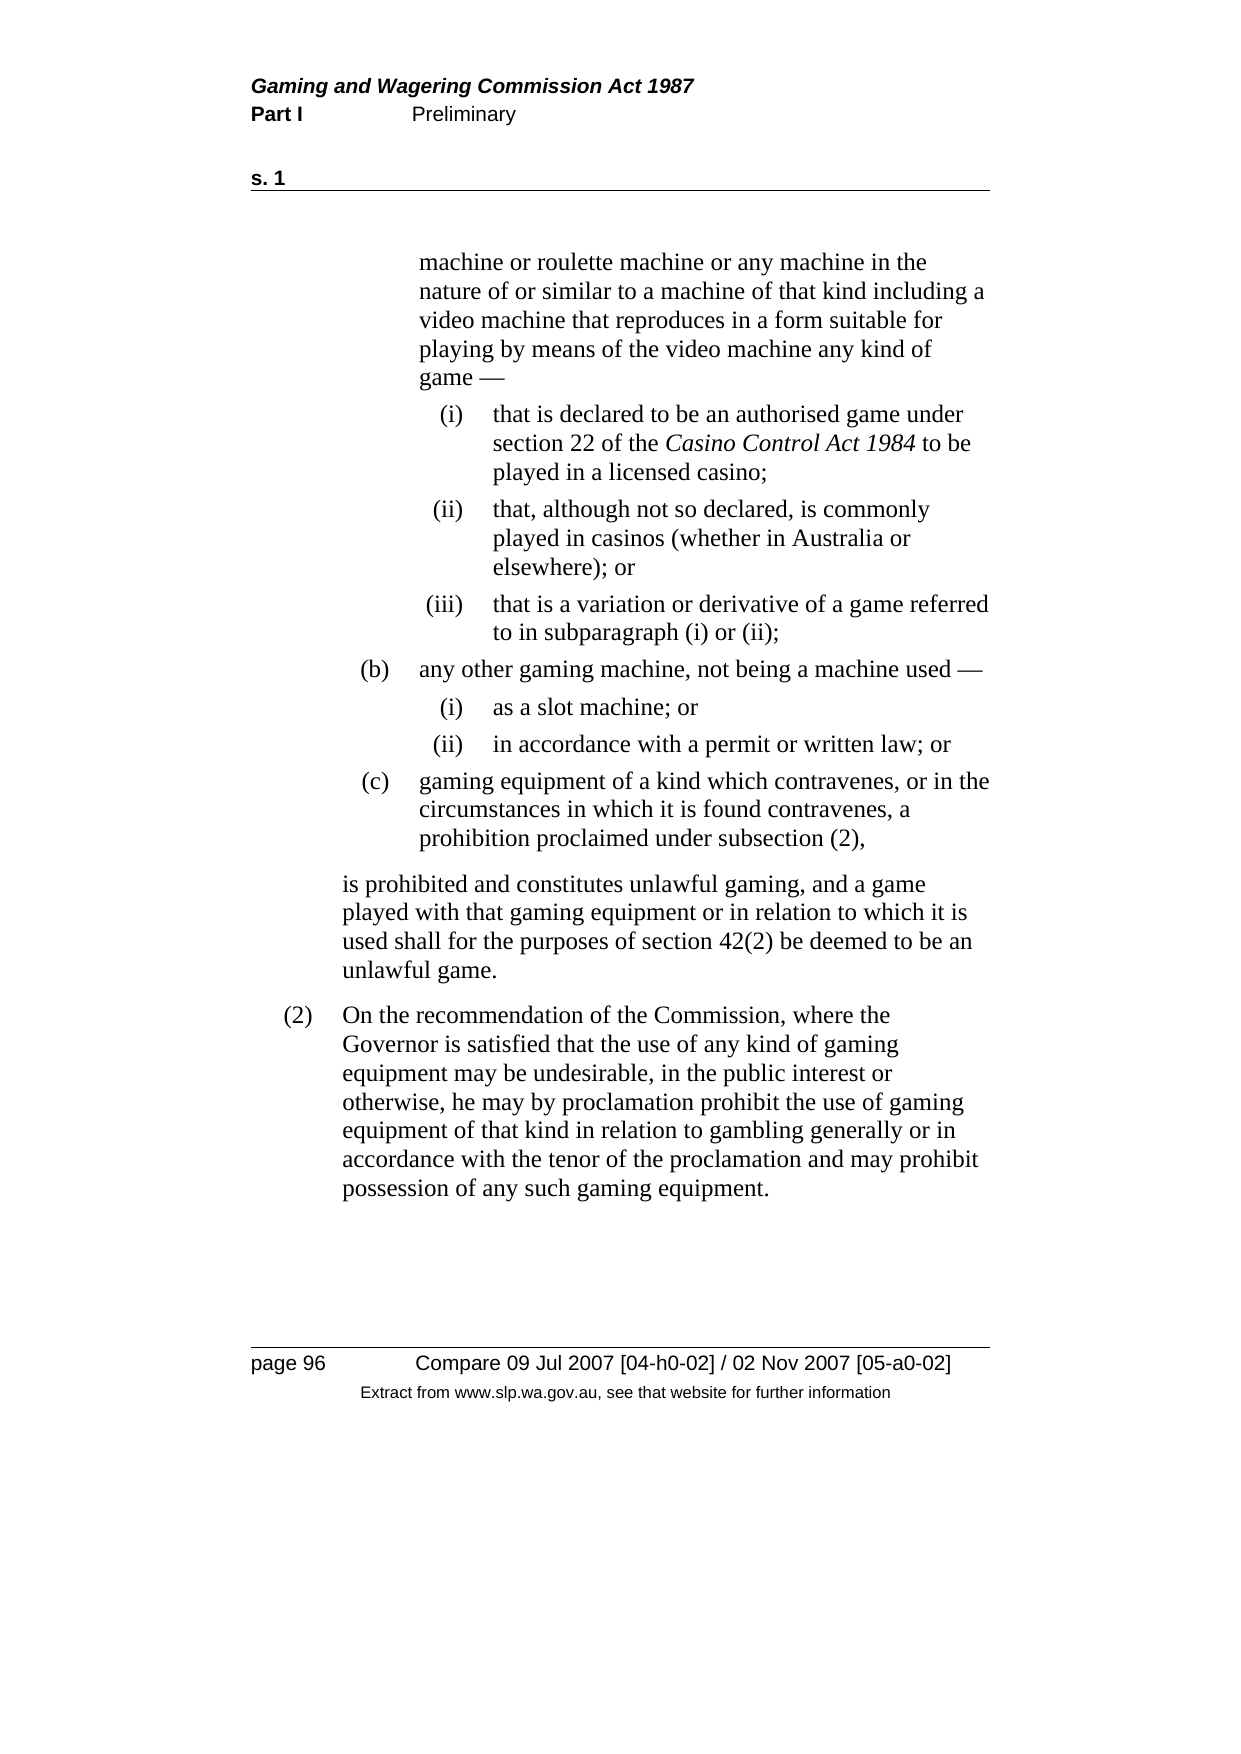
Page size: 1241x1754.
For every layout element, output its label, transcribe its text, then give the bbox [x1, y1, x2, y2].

text (iii) that is a variation or derivative of a game referred to in subparagraph (i) or (ii); [251, 589, 990, 646]
text is prohibited and constitutes unlawful gaming, and a game played with that gaming equipment or in relation to which it is used shall for the purposes of section 42(2) be deemed to be an unlawful game. [251, 869, 990, 984]
text (ii) in accordance with a permit or written law; or [251, 729, 990, 757]
text (2) On the recommendation of the Commission, where the Governor is satisfied that the use of any kind of gaming equipment may be undesirable, in the public interest or otherwise, he may by proclamation prohibit the use of gaming equipment of that kind in relation to gambling generally or in accordance with the tenor of the proclamation and may prohibit possession of any such gaming equipment. [251, 1000, 990, 1202]
text (i) that is declared to be an authorised game under section 22 of the Casino Control Act 1984 to be played in a licensed casino; [251, 399, 990, 486]
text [251, 247, 990, 391]
text (b) any other gaming machine, not being a machine used — [251, 654, 990, 683]
text (c) gaming equipment of a kind which contravenes, or in the circumstances in which it is found contravenes, a prohibition proclaimed under subsection (2), [251, 766, 990, 852]
text (ii) that, although not so declared, is commonly played in casinos (whether in Australia or elsewhere); or [251, 494, 990, 580]
text (i) as a slot machine; or [251, 692, 990, 720]
